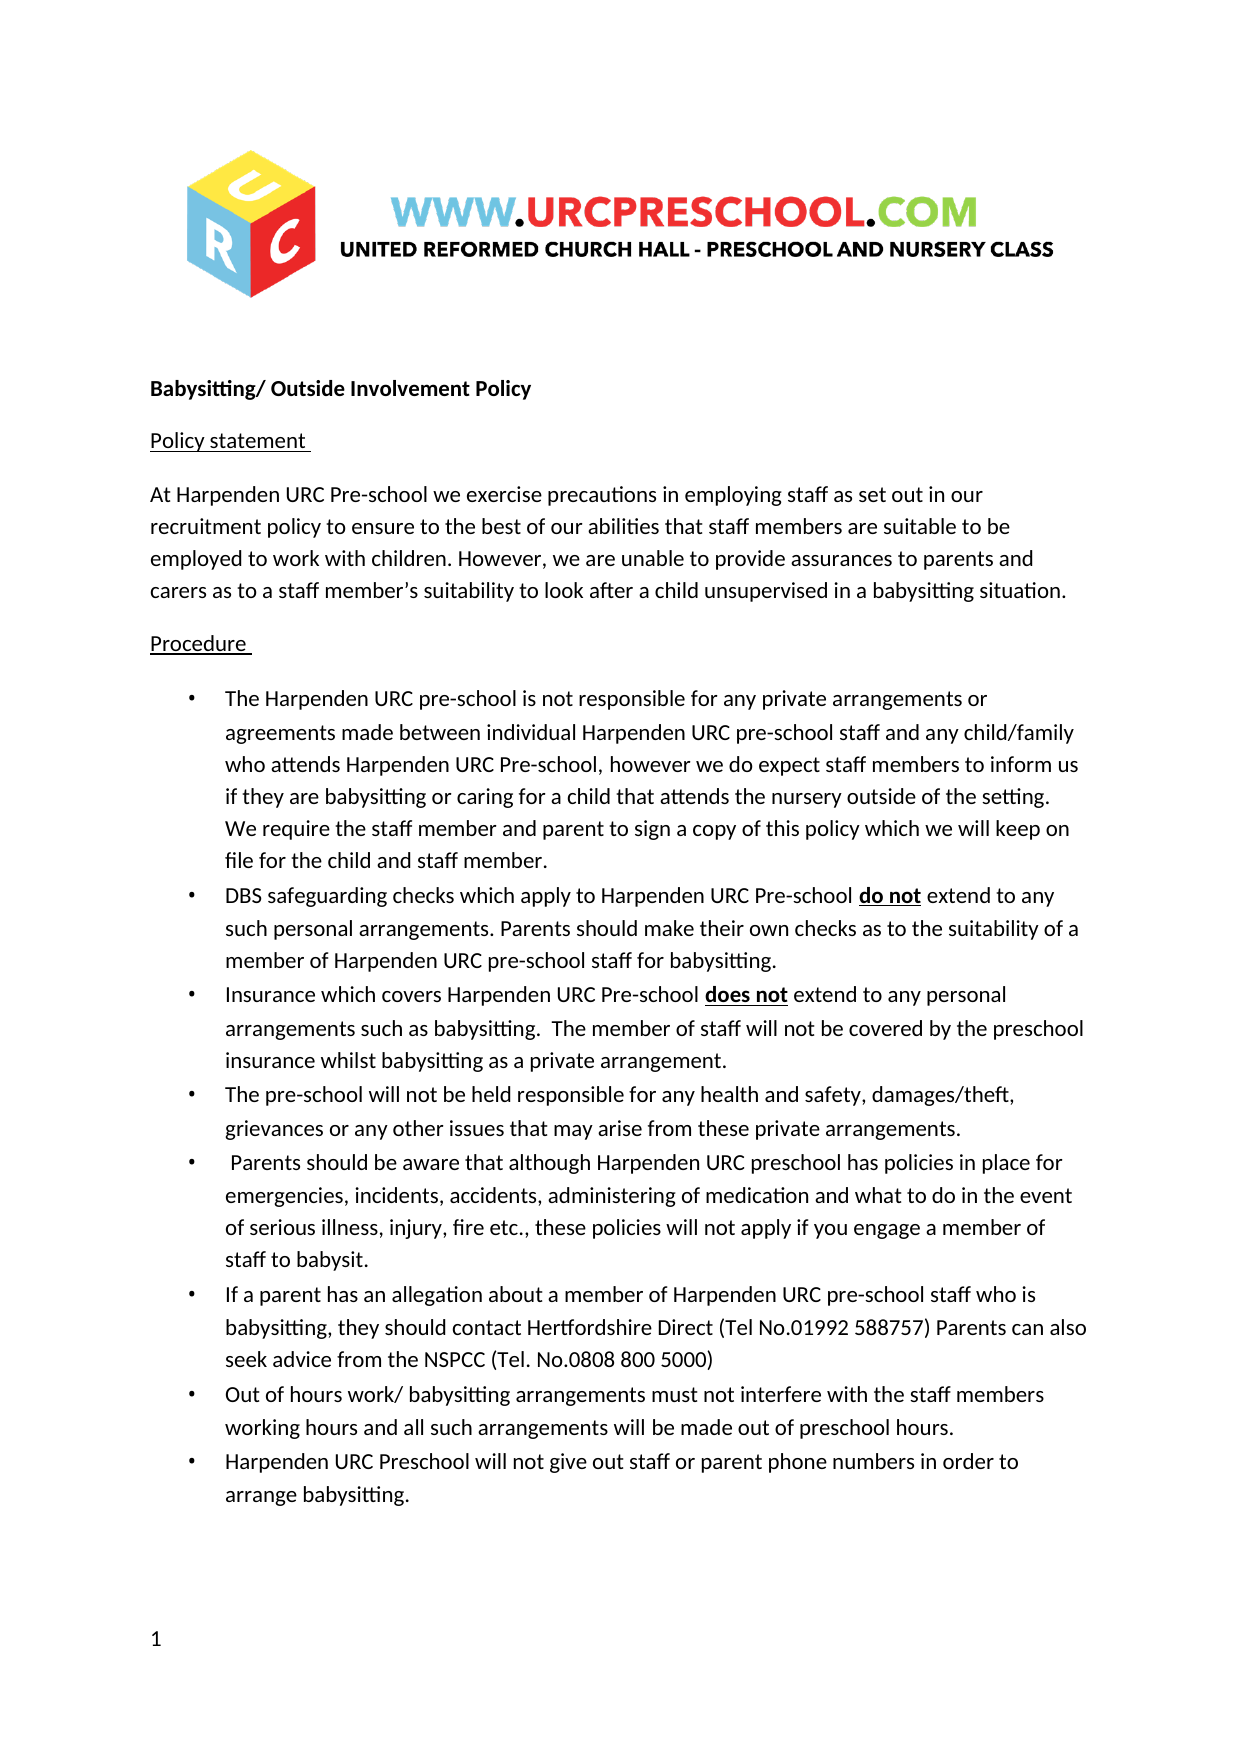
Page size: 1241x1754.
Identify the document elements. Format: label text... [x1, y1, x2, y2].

list The pre-school will not be held responsible for any health and safety, damages/theft, grievances or any other issues that may arise from these private arrangements. [187, 1078, 1090, 1142]
list DBS safeguarding checks which apply to Harpenden URC Pre-school do not extend to any such personal arrangements. Parents should make their own checks as to the suitability of a member of Harpenden URC pre-school staff for babysitting. [187, 879, 1090, 974]
list If a parent has an allegation about a member of Harpenden URC pre-school staff who is babysitting, they should contact Hertfordshire Direct (Tel No.01992 588757) Parents can also seek advice from the NSPCC (Tel. No.0808 800 5000) [187, 1278, 1090, 1373]
list Harpenden URC Preschool will not give out staff or parent phone numbers in order to arrange babysitting. [187, 1445, 1090, 1509]
list The Harpenden URC pre-school is not responsible for any private arrangements or agreements made between individual Harpenden URC pre-school staff and any child/family who attends Harpenden URC Pre-school, however we do expect staff members to inform us if they are babysitting or caring for a child that attends the nursery outside of the setting. We require the staff member and parent to sign a copy of this policy which we will keep on file for the child and staff member. [187, 682, 1090, 874]
text At Harpenden URC Pre-school we exercise precautions in employing staff as set out in our recruitment policy to ensure to the best of our abilities that staff members are suitable to be employed to work with children. However, we are unable to provide assurances to parents and carers as to a staff member’s suitability to look after a child unsupervised in a babysitting situation. [150, 480, 1090, 604]
list Out of hours work/ babysitting arrangements must not interfere with the staff members working hours and all such arrangements will be made out of preschool hours. [187, 1378, 1090, 1441]
list Parents should be aware that although Harpenden URC preschool has policies in place for emergencies, incidents, accidents, administering of medication and what to do in the event of serious illness, injury, fire etc., these policies will not apply if you engage a member of staff to babysit. [187, 1146, 1090, 1274]
picture [186, 150, 1054, 298]
text Babysitting/ Outside Involvement Policy [150, 374, 1090, 402]
list Insurance which covers Harpenden URC Pre-school does not extend to any personal arrangements such as babysitting. The member of staff will not be covered by the preschool insurance whilst babysitting as a private arrangement. [187, 978, 1090, 1074]
text Procedure [150, 629, 1090, 657]
text Policy statement [150, 427, 1090, 455]
